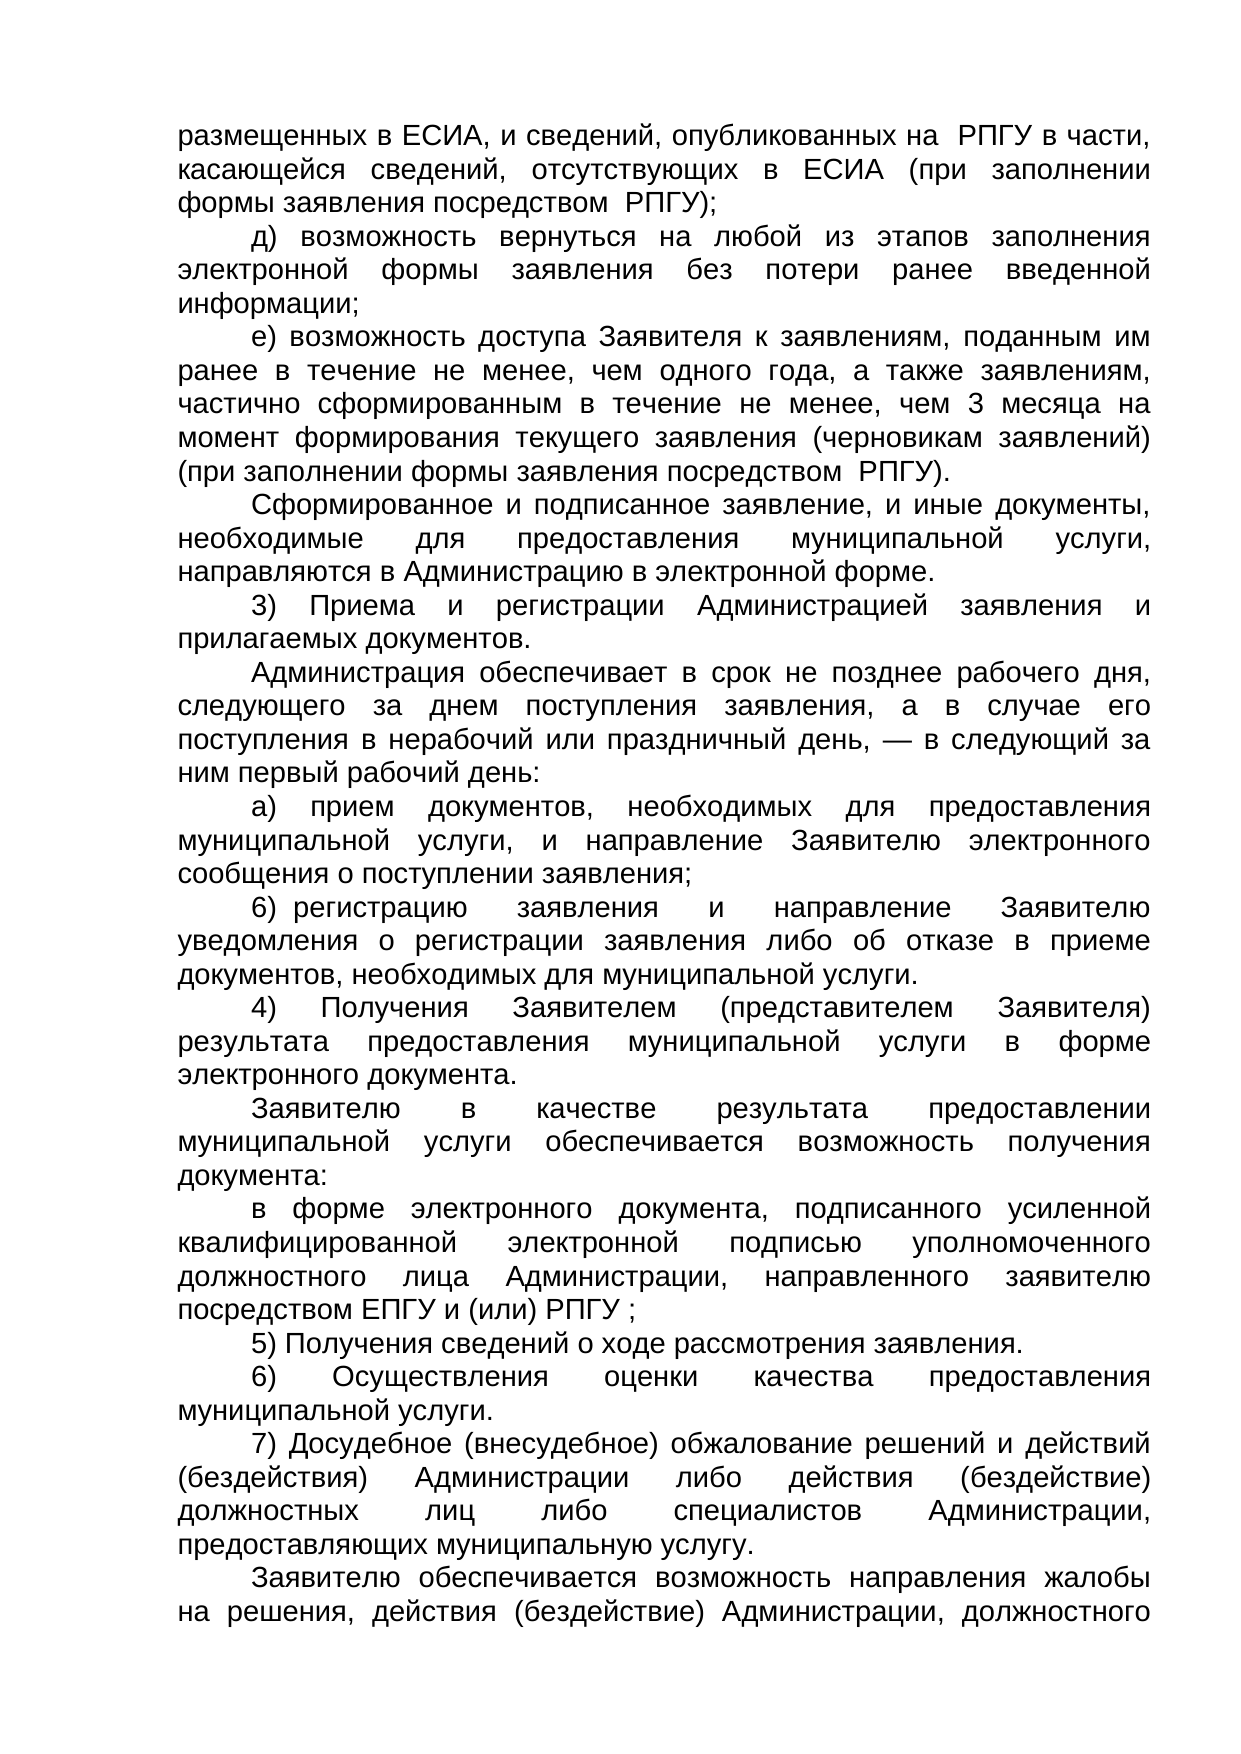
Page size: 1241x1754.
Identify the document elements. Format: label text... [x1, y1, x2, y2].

text е) возможность доступа Заявителя к заявлениям, поданным им ранее в течение не менее, чем одного года, а также заявлениям, частично сформированным в течение не менее, чем 3 месяца на момент формирования текущего заявления (черновикам заявлений) (при заполнении формы заявления посредством РПГУ). [177, 319, 1152, 487]
text Заявителю в качестве результата предоставлении муниципальной услуги обеспечивается возможность получения документа: [177, 1091, 1152, 1191]
text 4) Получения Заявителем (представителем Заявителя) результата предоставления муниципальной услуги в форме электронного документа. [177, 990, 1152, 1091]
text Сформированное и подписанное заявление, и иные документы, необходимые для предоставления муниципальной услуги, направляются в Администрацию в электронной форме. [177, 487, 1152, 588]
text 5) Получения сведений о ходе рассмотрения заявления. [177, 1326, 1152, 1359]
text Администрация обеспечивает в срок не позднее рабочего дня, следующего за днем поступления заявления, а в случае его поступления в нерабочий или праздничный день, — в следующий за ним первый рабочий день: [177, 655, 1152, 789]
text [177, 118, 1152, 219]
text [177, 1560, 1152, 1627]
text 7) Досудебное (внесудебное) обжалование решений и действий (бездействия) Администрации либо действия (бездействие) должностных лиц либо специалистов Администрации, предоставляющих муниципальную услугу. [177, 1426, 1152, 1560]
text д) возможность вернуться на любой из этапов заполнения электронной формы заявления без потери ранее введенной информации; [177, 219, 1152, 319]
text 6) Осуществления оценки качества предоставления муниципальной услуги. [177, 1359, 1152, 1426]
text 6) регистрацию заявления и направление Заявителю уведомления о регистрации заявления либо об отказе в приеме документов, необходимых для муниципальной услуги. [177, 889, 1152, 990]
text в форме электронного документа, подписанного усиленной квалифицированной электронной подписью уполномоченного должностного лица Администрации, направленного заявителю посредством ЕПГУ и (или) РПГУ ; [177, 1191, 1152, 1326]
text 3) Приема и регистрации Администрацией заявления и прилагаемых документов. [177, 588, 1152, 655]
text а) прием документов, необходимых для предоставления муниципальной услуги, и направление Заявителю электронного сообщения о поступлении заявления; [177, 789, 1152, 889]
